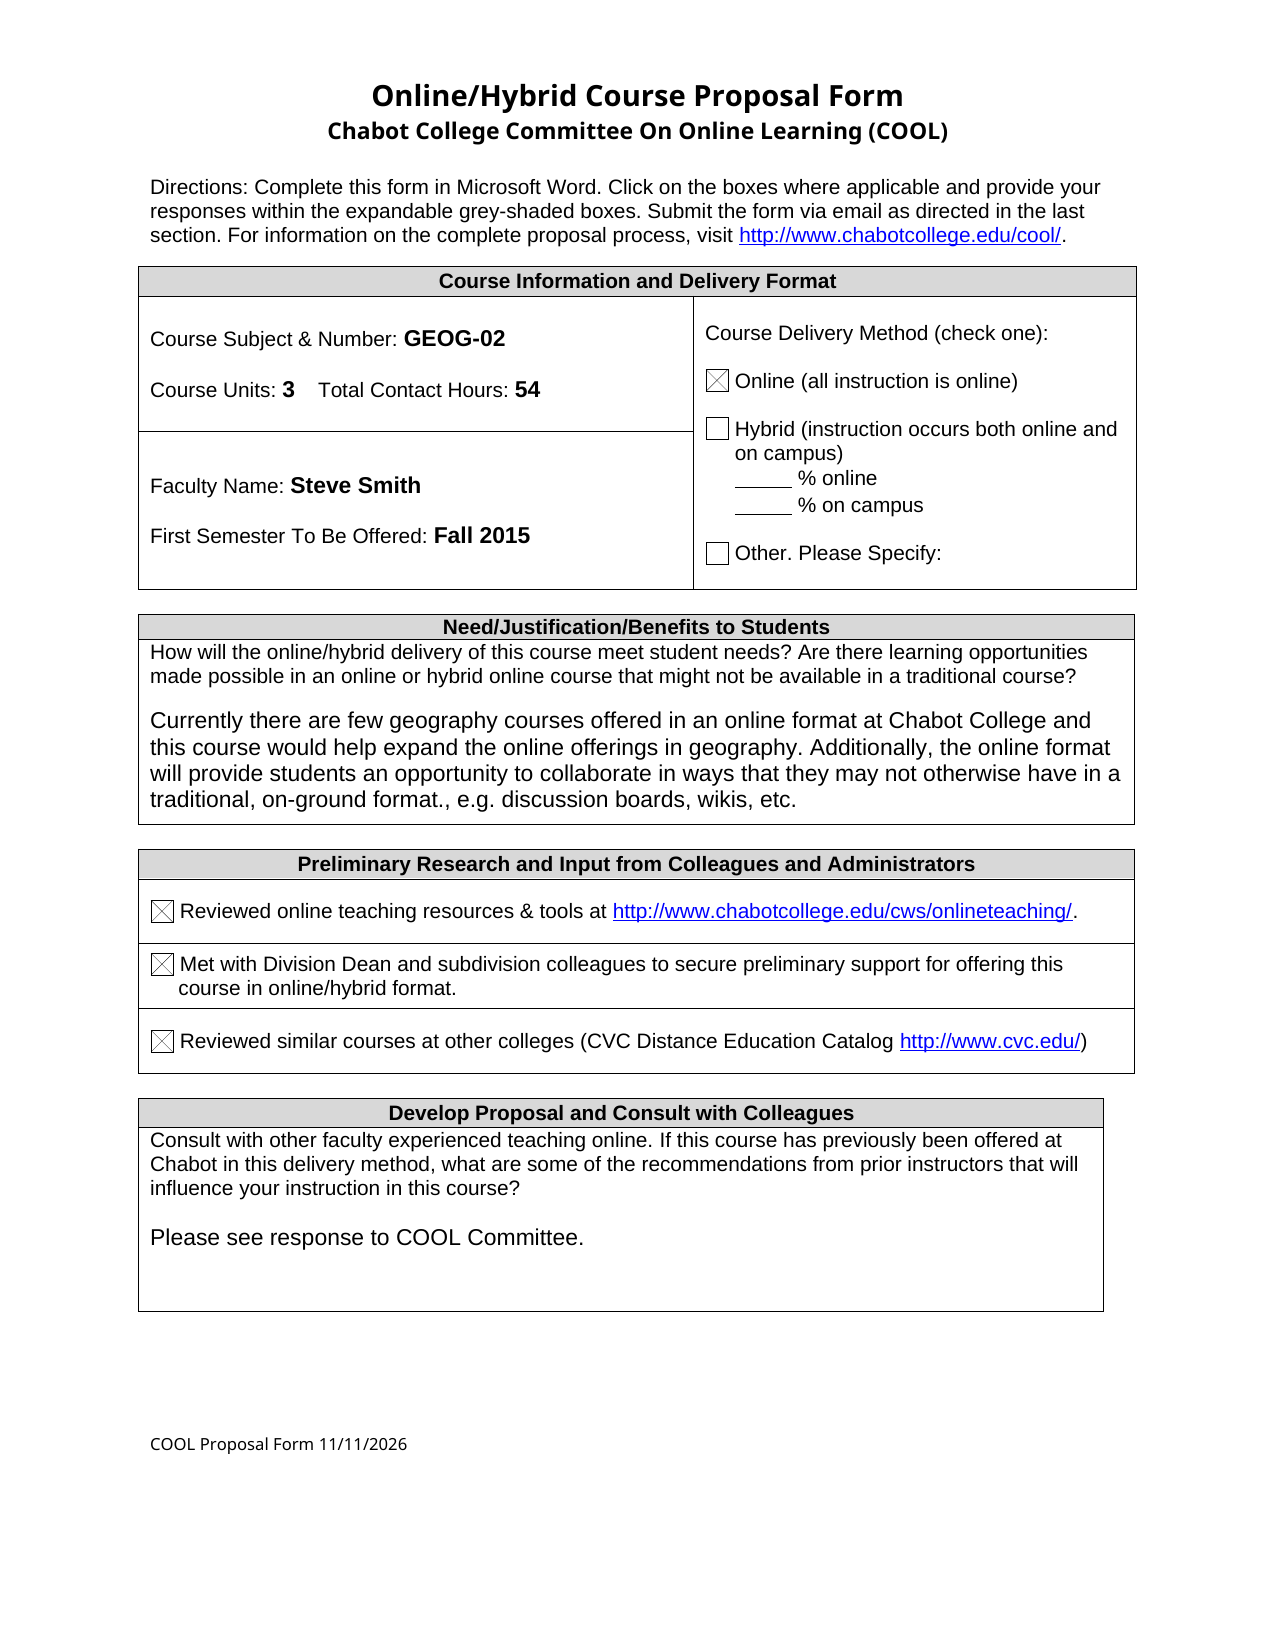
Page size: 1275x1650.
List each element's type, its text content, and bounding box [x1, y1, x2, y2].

table_cell Consult with other faculty experienced teaching online. If this course has previously been offered at Chabot in this delivery method, what are some of the recommendations from prior instructors that will influence your instruction in this course? Please see response to COOL Committee. [139, 1128, 1103, 1311]
table_cell Course Delivery Method (check one): Online (all instruction is online) Hybrid (instruction occurs both online and on campus) % online % on campus Other. Please Specify: [694, 297, 1136, 589]
table_header Need/Justification/Benefits to Students [139, 615, 1134, 639]
table_cell Faculty Name: Steve Smith First Semester To Be Offered: Fall 2015 [139, 432, 693, 589]
table_cell How will the online/hybrid delivery of this course meet student needs? Are there learning opportunities made possible in an online or hybrid online course that might not be available in a traditional course? Currently there are few geography courses offered in an online format at Chabot College and this course would help expand the online offerings in geography. Additionally, the online format will provide students an opportunity to collaborate in ways that they may not otherwise have in a traditional, on-ground format., e.g. discussion boards, wikis, etc. [139, 640, 1134, 823]
table_header Preliminary Research and Input from Colleagues and Administrators [139, 850, 1134, 878]
text Directions: Complete this form in Microsoft Word. Click on the boxes where applicable and provide your responses within the expandable grey-shaded boxes. Submit the form via email as directed in the last section. For information on the complete proposal process, visit http://www.chabotcollege.edu/cool/. [150, 175, 1125, 247]
table_header Develop Proposal and Consult with Colleagues [139, 1099, 1103, 1127]
table_cell Reviewed online teaching resources & tools at http://www.chabotcollege.edu/cws/onlineteaching/. [139, 880, 1134, 943]
table_header Course Information and Delivery Format [139, 267, 1136, 296]
table_cell Course Subject & Number: GEOG-02 Course Units: 3 Total Contact Hours: 54 [139, 297, 693, 431]
table_cell Met with Division Dean and subdivision colleagues to secure preliminary support for offering this course in online/hybrid format. [139, 944, 1134, 1008]
table_cell Reviewed similar courses at other colleges (CVC Distance Education Catalog http://www.cvc.edu/) [139, 1009, 1134, 1073]
